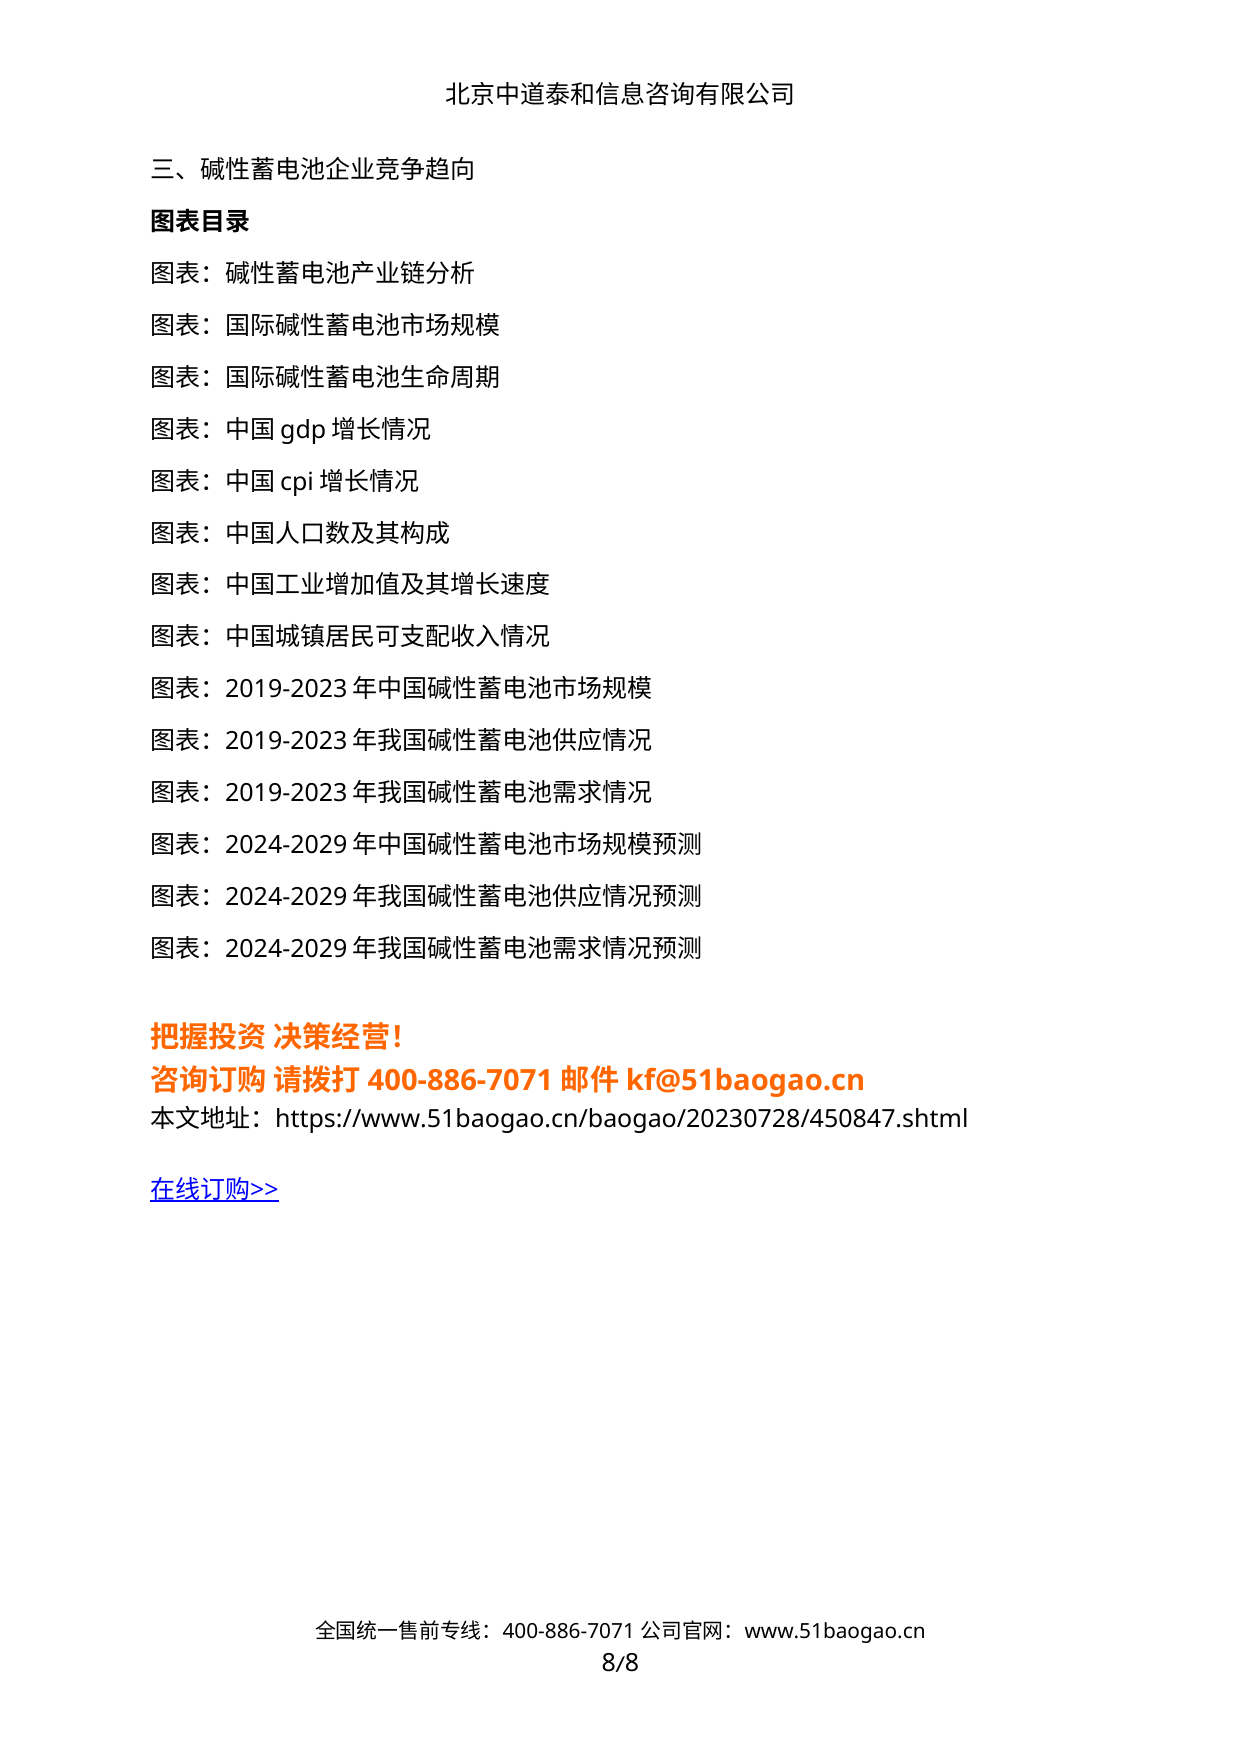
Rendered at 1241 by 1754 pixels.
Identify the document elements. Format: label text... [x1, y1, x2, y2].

text 图表：2019-2023年我国碱性蓄电池需求情况 [150, 772, 1090, 809]
text 图表：2019-2023年中国碱性蓄电池市场规模 [150, 669, 1090, 705]
text 图表：2019-2023年我国碱性蓄电池供应情况 [150, 721, 1090, 757]
text 在线订购>> [150, 1135, 1090, 1205]
text 图表：中国cpi增长情况 [150, 461, 1090, 497]
text 把握投资 决策经营！咨询订购 请拨打 400-886-7071 邮件 kf@51baogao.cn本文地址：https://www.51baogao.cn/baogao/20230728/450847.shtml [150, 980, 1090, 1135]
text 图表：国际碱性蓄电池市场规模 [150, 306, 1090, 342]
text 图表：中国人口数及其构成 [150, 513, 1090, 549]
text 图表：中国城镇居民可支配收入情况 [150, 617, 1090, 653]
text 图表：2024-2029年我国碱性蓄电池供应情况预测 [150, 876, 1090, 912]
text 图表：中国工业增加值及其增长速度 [150, 565, 1090, 601]
text 图表目录 [150, 202, 1090, 238]
text 图表：2024-2029年我国碱性蓄电池需求情况预测 [150, 928, 1090, 964]
text 三、碱性蓄电池企业竞争趋向 [150, 150, 1090, 186]
text 图表：中国gdp增长情况 [150, 409, 1090, 446]
text 图表：碱性蓄电池产业链分析 [150, 254, 1090, 290]
text 图表：2024-2029年中国碱性蓄电池市场规模预测 [150, 824, 1090, 861]
text 图表：国际碱性蓄电池生命周期 [150, 357, 1090, 394]
